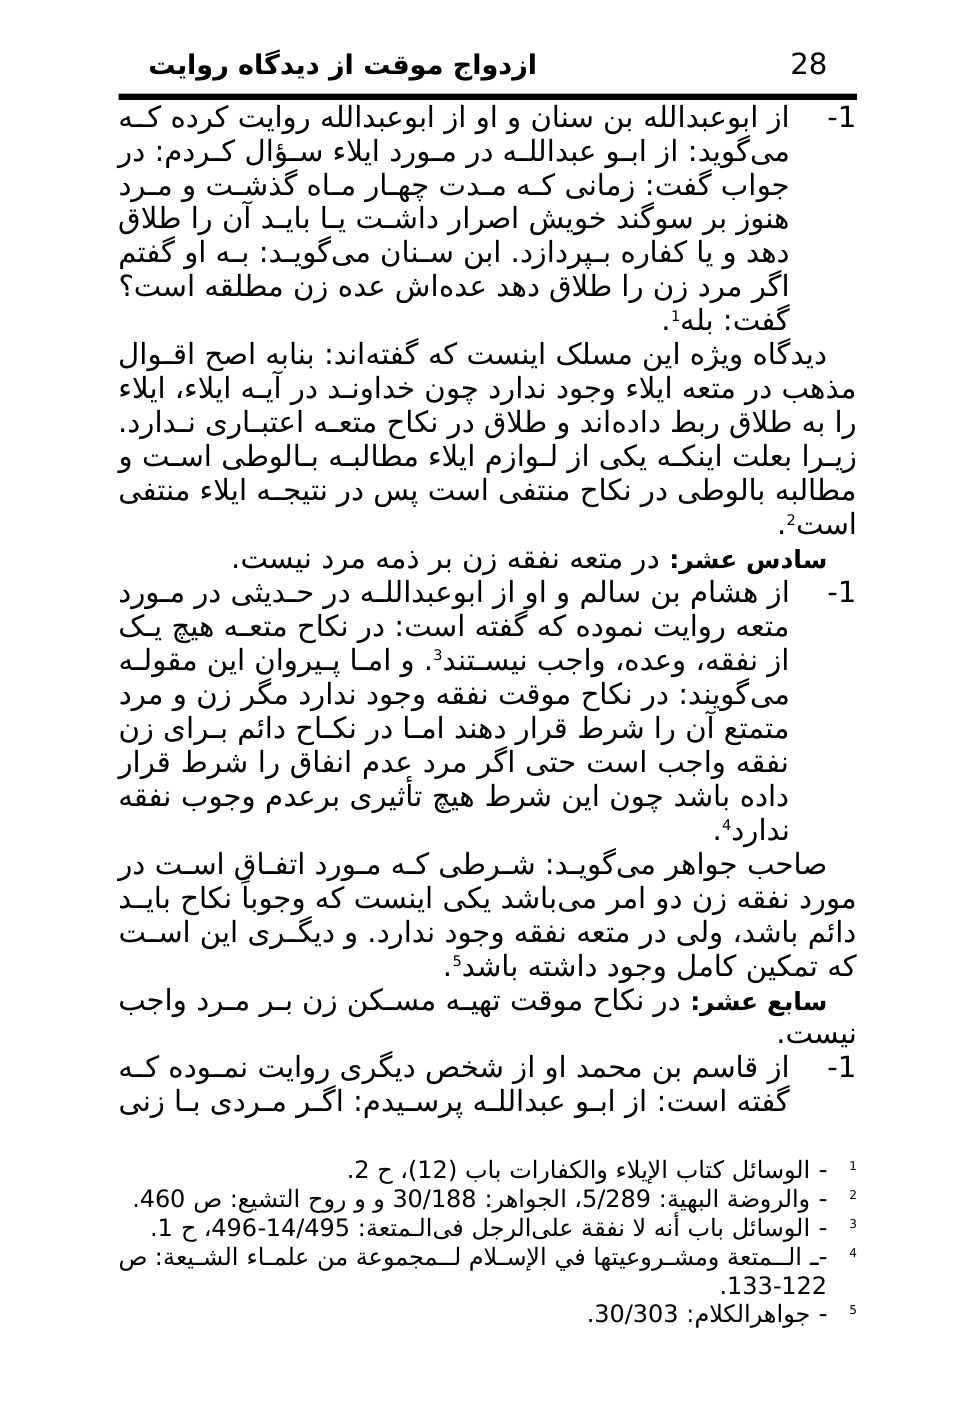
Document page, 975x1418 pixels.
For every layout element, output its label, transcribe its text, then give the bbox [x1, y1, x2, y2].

list از هشام‌ بن سالم و او از ابوعبدالله در حدیثی در مورد متعه روایت نموده که گفته است: در نکاح متعه هیچ یک از نفقه، وعده، واجب نیستند. و اما پیروان این مقوله می‌گویند: در نکاح موقت نفقه وجود ندارد مگر زن و مرد متمتع آن را شرط قرار دهند اما در نکاح دائم برای زن نفقه واجب است حتی اگر مرد عدم انفاق را شرط قرار داده باشد چون این شرط هیچ تأثیری برعدم وجوب نفقه ندارد. [118, 575, 827, 847]
text صاحب جواهر می‌گوید: شرطی که مورد اتفاق است در مورد نفقه زن دو امر می‌باشد یکی اینست که وجوباً نکاح باید دائم باشد، ولی در متعه نفقه وجود ندارد. و دیگری این است که تمکین کامل وجود داشته باشد. [118, 847, 857, 983]
text سادس عشر: در متعه نفقه زن بر ذمه مرد نیست. [118, 541, 857, 575]
text دیدگاه ویژه این مسلک اینست که گفته‌اند: بنابه اصح اقوال مذهب در متعه ایلاء وجود ندارد چون خداوند در آیه ایلاء، ایلاء را به طلاق ربط داده‌اند و طلاق در نکاح متعه اعتباری ندارد. زیرا بعلت اینکه یکی از لوازم ایلاء مطالبه بالوطی است و مطالبه بالوطی در نکاح منتفی است پس در نتیجه ایلاء منتفی است. [118, 338, 857, 541]
text سابع عشر: در نکاح موقت تهیه مسکن زن بر مرد واجب نیست. [118, 983, 857, 1051]
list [118, 1051, 827, 1119]
list از ابوعبدالله ‌بن سنان و او از ابوعبدالله روایت کرده که می‌گوید: از ابو عبدالله در مورد ایلاء سؤال کردم: در جواب گفت: زمانی که مدت چهار ماه گذشت و مرد هنوز بر سوگند خویش اصرار داشت یا باید آن را طلاق دهد و یا کفاره بپردازد. ابن سنان می‌گوید: به او گفتم اگر مرد زن را طلاق دهد عده‌اش عده زن مطلقه است؟ گفت: بله. [118, 100, 827, 338]
